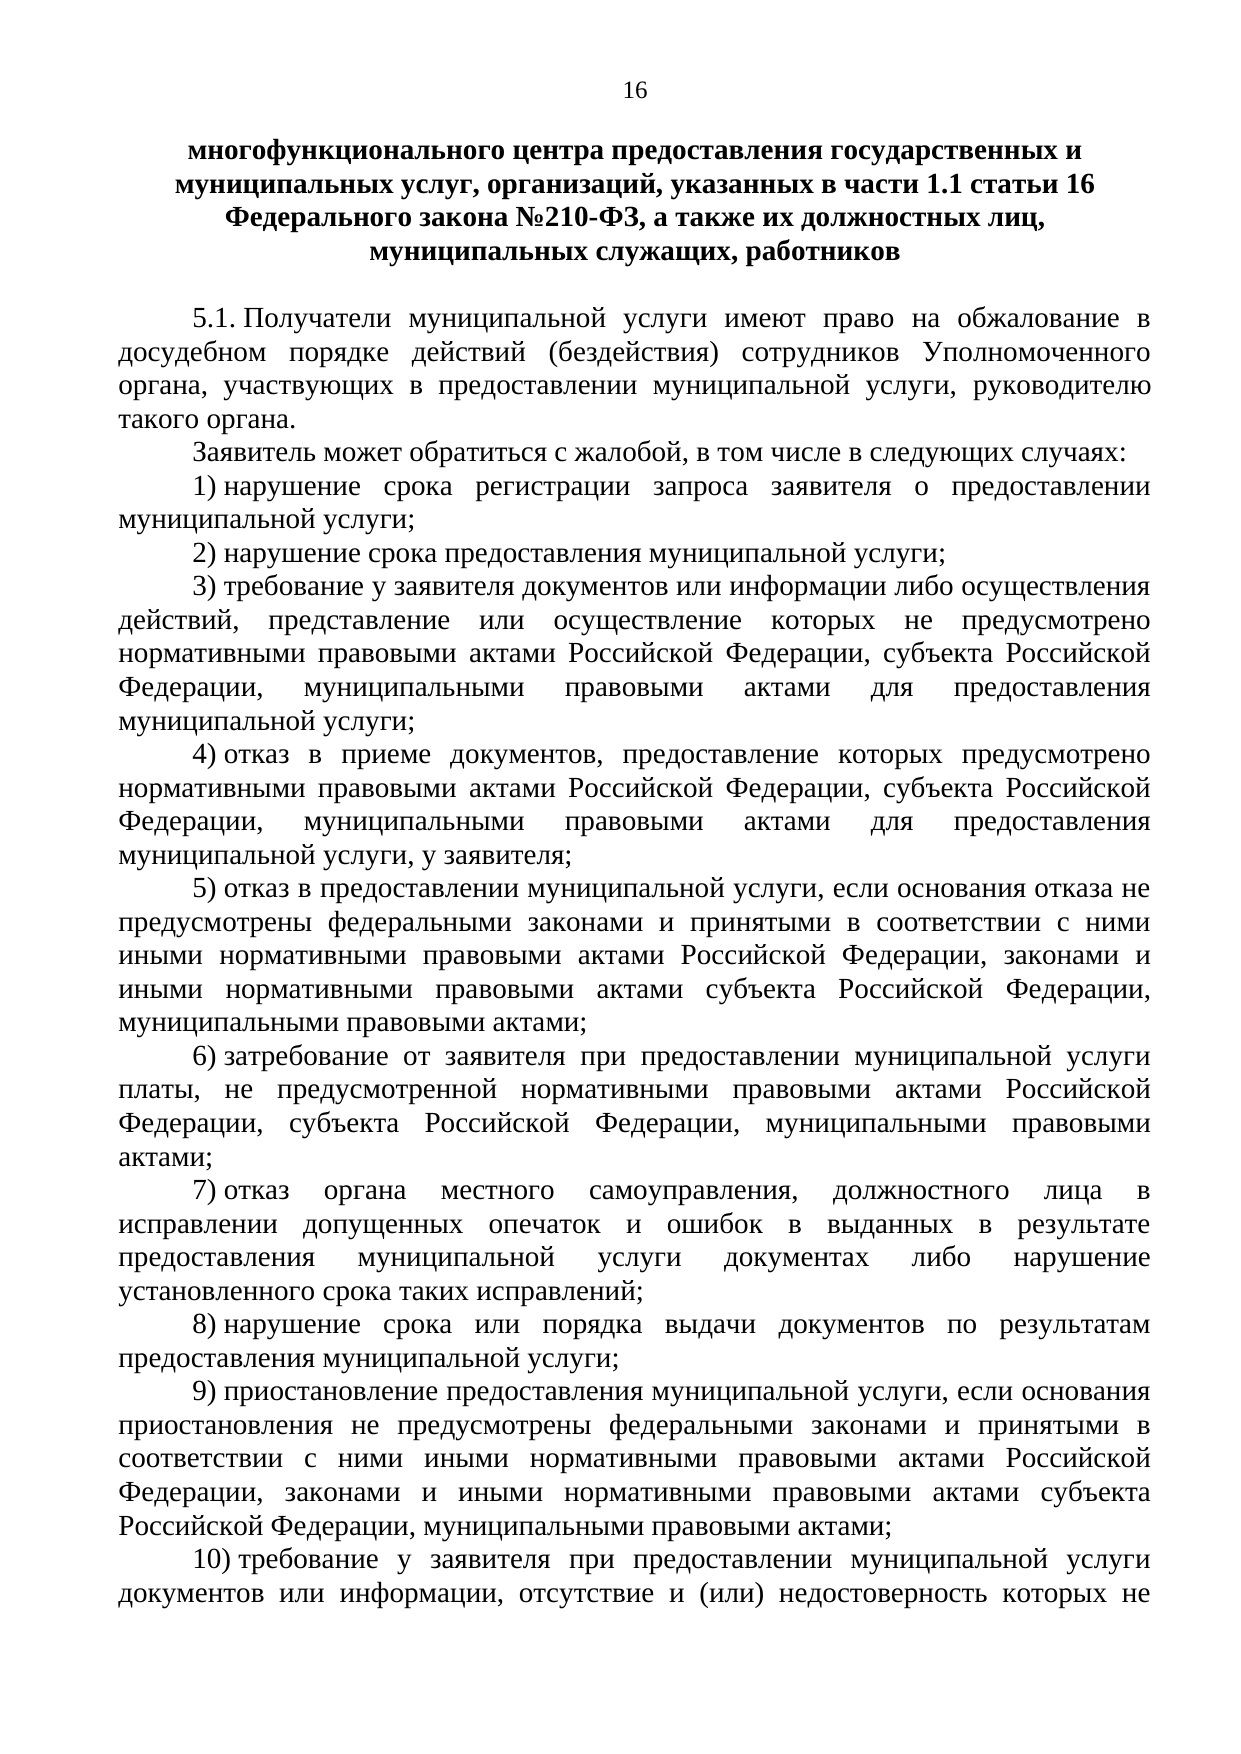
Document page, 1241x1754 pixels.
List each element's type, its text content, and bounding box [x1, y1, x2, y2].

text 4) отказ в приеме документов, предоставление которых предусмотрено нормативными правовыми актами Российской Федерации, субъекта Российской Федерации, муниципальными правовыми актами для предоставления муниципальной услуги, у заявителя; [118, 736, 1152, 870]
text 9) приостановление предоставления муниципальной услуги, если основания приостановления не предусмотрены федеральными законами и принятыми в соответствии с ними иными нормативными правовыми актами Российской Федерации, законами и иными нормативными правовыми актами субъекта Российской Федерации, муниципальными правовыми актами; [118, 1373, 1152, 1541]
text 6) затребование от заявителя при предоставлении муниципальной услуги платы, не предусмотренной нормативными правовыми актами Российской Федерации, субъекта Российской Федерации, муниципальными правовыми актами; [118, 1038, 1152, 1172]
text 1) нарушение срока регистрации запроса заявителя о предоставлении муниципальной услуги; [118, 468, 1152, 535]
text 3) требование у заявителя документов или информации либо осуществления действий, представление или осуществление которых не предусмотрено нормативными правовыми актами Российской Федерации, субъекта Российской Федерации, муниципальными правовыми актами для предоставления муниципальной услуги; [118, 568, 1152, 736]
text 2) нарушение срока предоставления муниципальной услуги; [118, 535, 1152, 568]
text 7) отказ органа местного самоуправления, должностного лица в исправлении допущенных опечаток и ошибок в выданных в результате предоставления муниципальной услуги документах либо нарушение установленного срока таких исправлений; [118, 1172, 1152, 1306]
text 5) отказ в предоставлении муниципальной услуги, если основания отказа не предусмотрены федеральными законами и принятыми в соответствии с ними иными нормативными правовыми актами Российской Федерации, законами и иными нормативными правовыми актами субъекта Российской Федерации, муниципальными правовыми актами; [118, 870, 1152, 1038]
text 5.1. Получатели муниципальной услуги имеют право на обжалование в досудебном порядке действий (бездействия) сотрудников Уполномоченного органа, участвующих в предоставлении муниципальной услуги, руководителю такого органа. [118, 300, 1152, 434]
text Заявитель может обратиться с жалобой, в том числе в следующих случаях: [118, 434, 1152, 468]
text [118, 1541, 1152, 1608]
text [118, 132, 1152, 267]
text 8) нарушение срока или порядка выдачи документов по результатам предоставления муниципальной услуги; [118, 1306, 1152, 1373]
